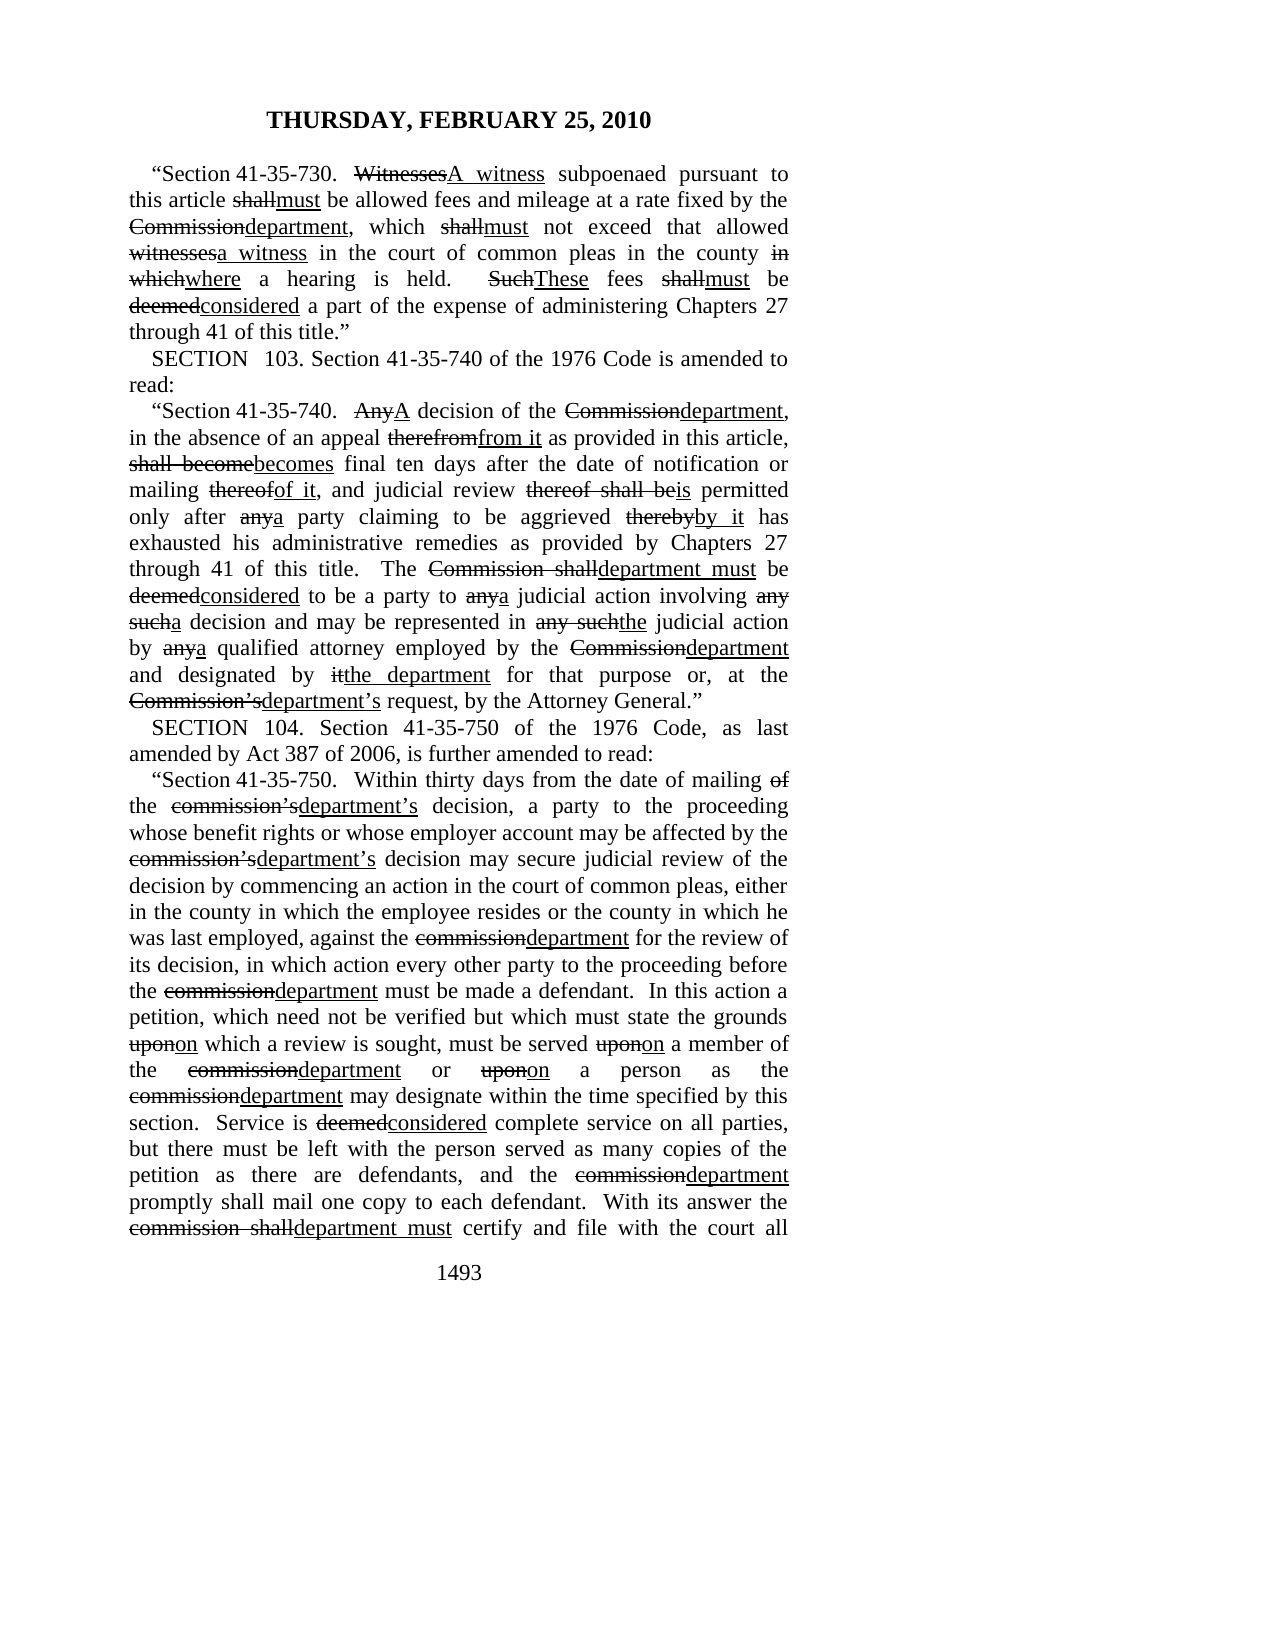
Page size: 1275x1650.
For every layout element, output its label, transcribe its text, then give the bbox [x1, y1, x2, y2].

text “Section 41-35-730. WitnessesA witness subpoenaed pursuant to this article shallmust be allowed fees and mileage at a rate fixed by the Commissiondepartment, which shallmust not exceed that allowed witnessesa witness in the court of common pleas in the county in whichwhere a hearing is held. SuchThese fees shallmust be deemedconsidered a part of the expense of administering Chapters 27 through 41 of this title.” [129, 160, 789, 344]
text SECTION 103. Section 41-35-740 of the 1976 Code is amended to read: [129, 344, 789, 397]
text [129, 766, 789, 1241]
text SECTION 104. Section 41-35-750 of the 1976 Code, as last amended by Act 387 of 2006, is further amended to read: [129, 713, 789, 766]
text “Section 41-35-740. AnyA decision of the Commissiondepartment, in the absence of an appeal therefromfrom it as provided in this article, shall becomebecomes final ten days after the date of notification or mailing thereofof it, and judicial review thereof shall beis permitted only after anya party claiming to be aggrieved therebyby it has exhausted his administrative remedies as provided by Chapters 27 through 41 of this title. The Commission shalldepartment must be deemedconsidered to be a party to anya judicial action involving any sucha decision and may be represented in any suchthe judicial action by anya qualified attorney employed by the Commissiondepartment and designated by itthe department for that purpose or, at the Commission’sdepartment’s request, by the Attorney General.” [129, 397, 789, 713]
